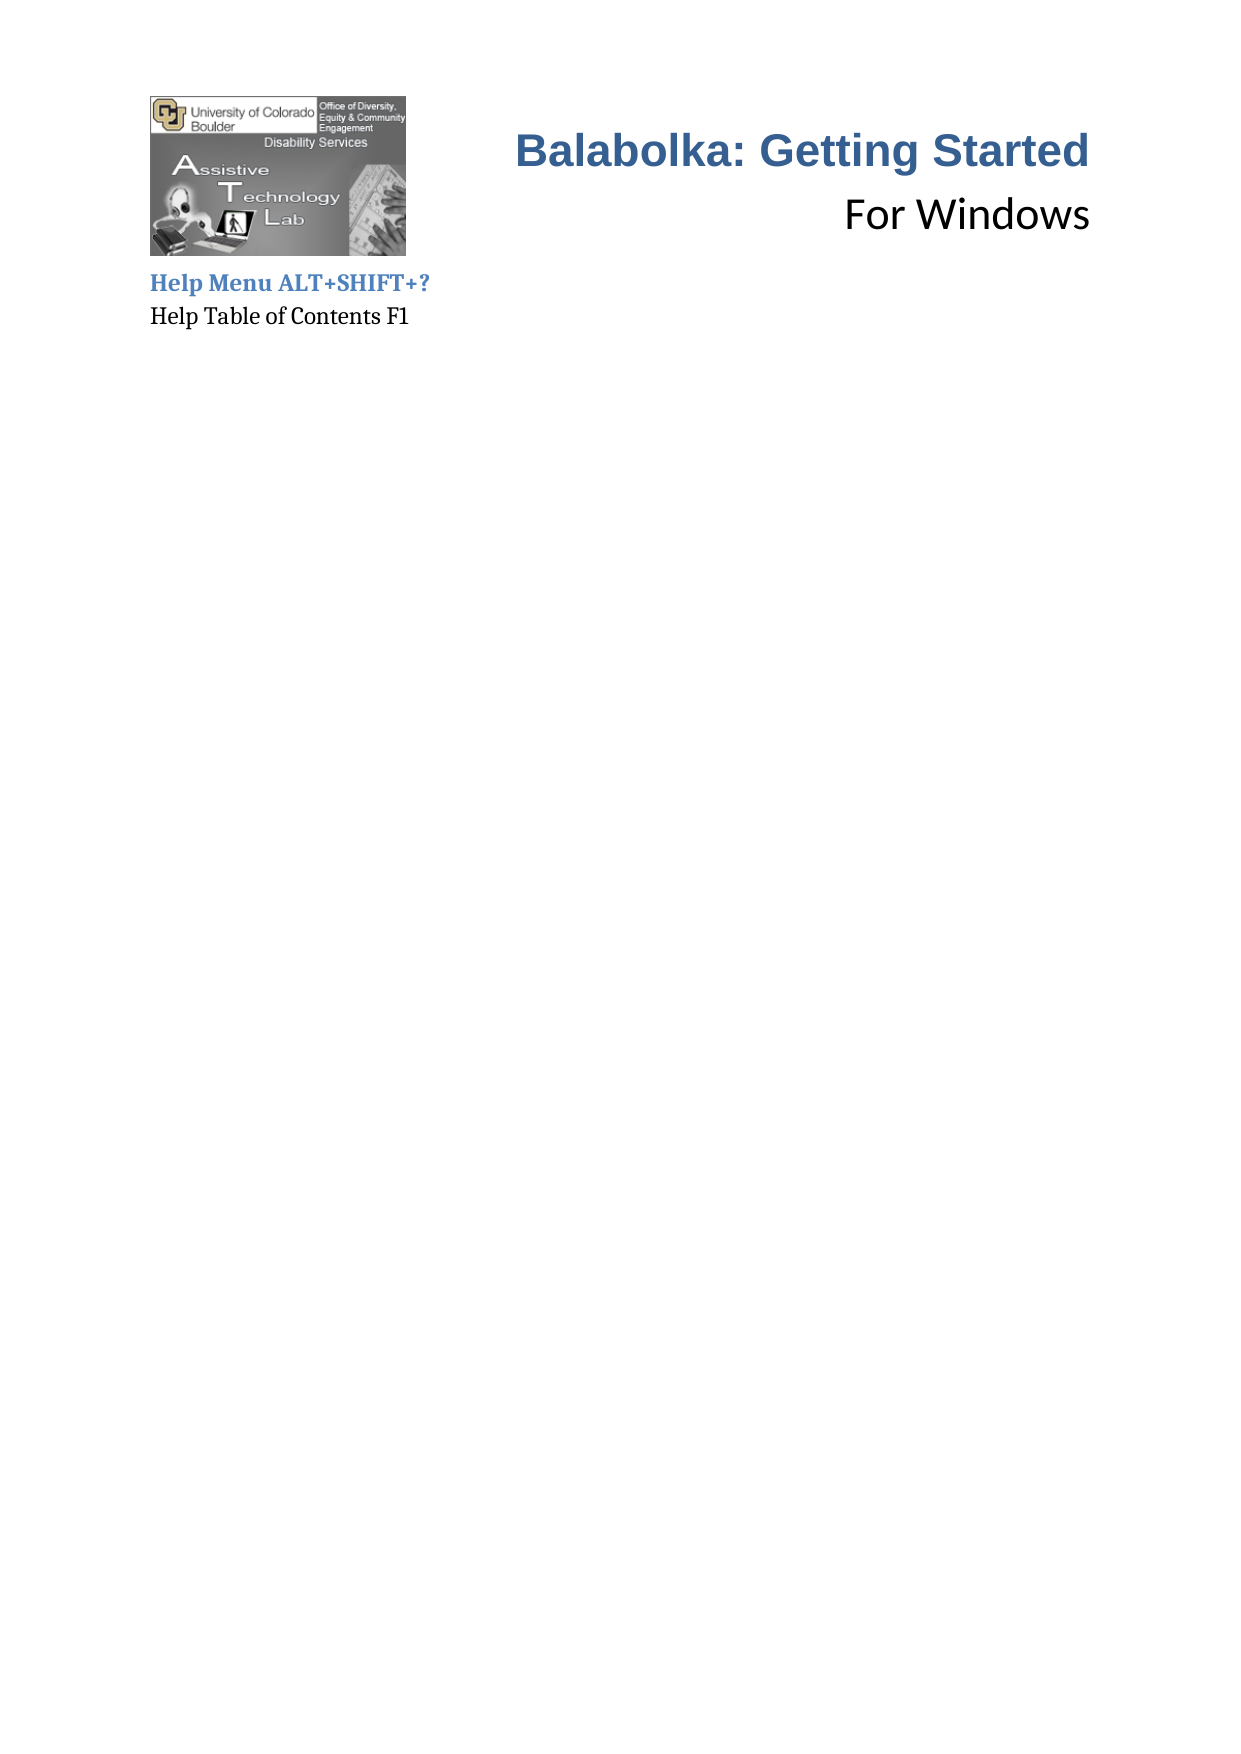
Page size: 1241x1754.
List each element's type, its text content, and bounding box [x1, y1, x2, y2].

picture [150, 96, 406, 256]
subtitle Help Menu ALT+SHIFT+? [150, 268, 1090, 297]
text Help Table of Contents F1 [150, 302, 1090, 330]
